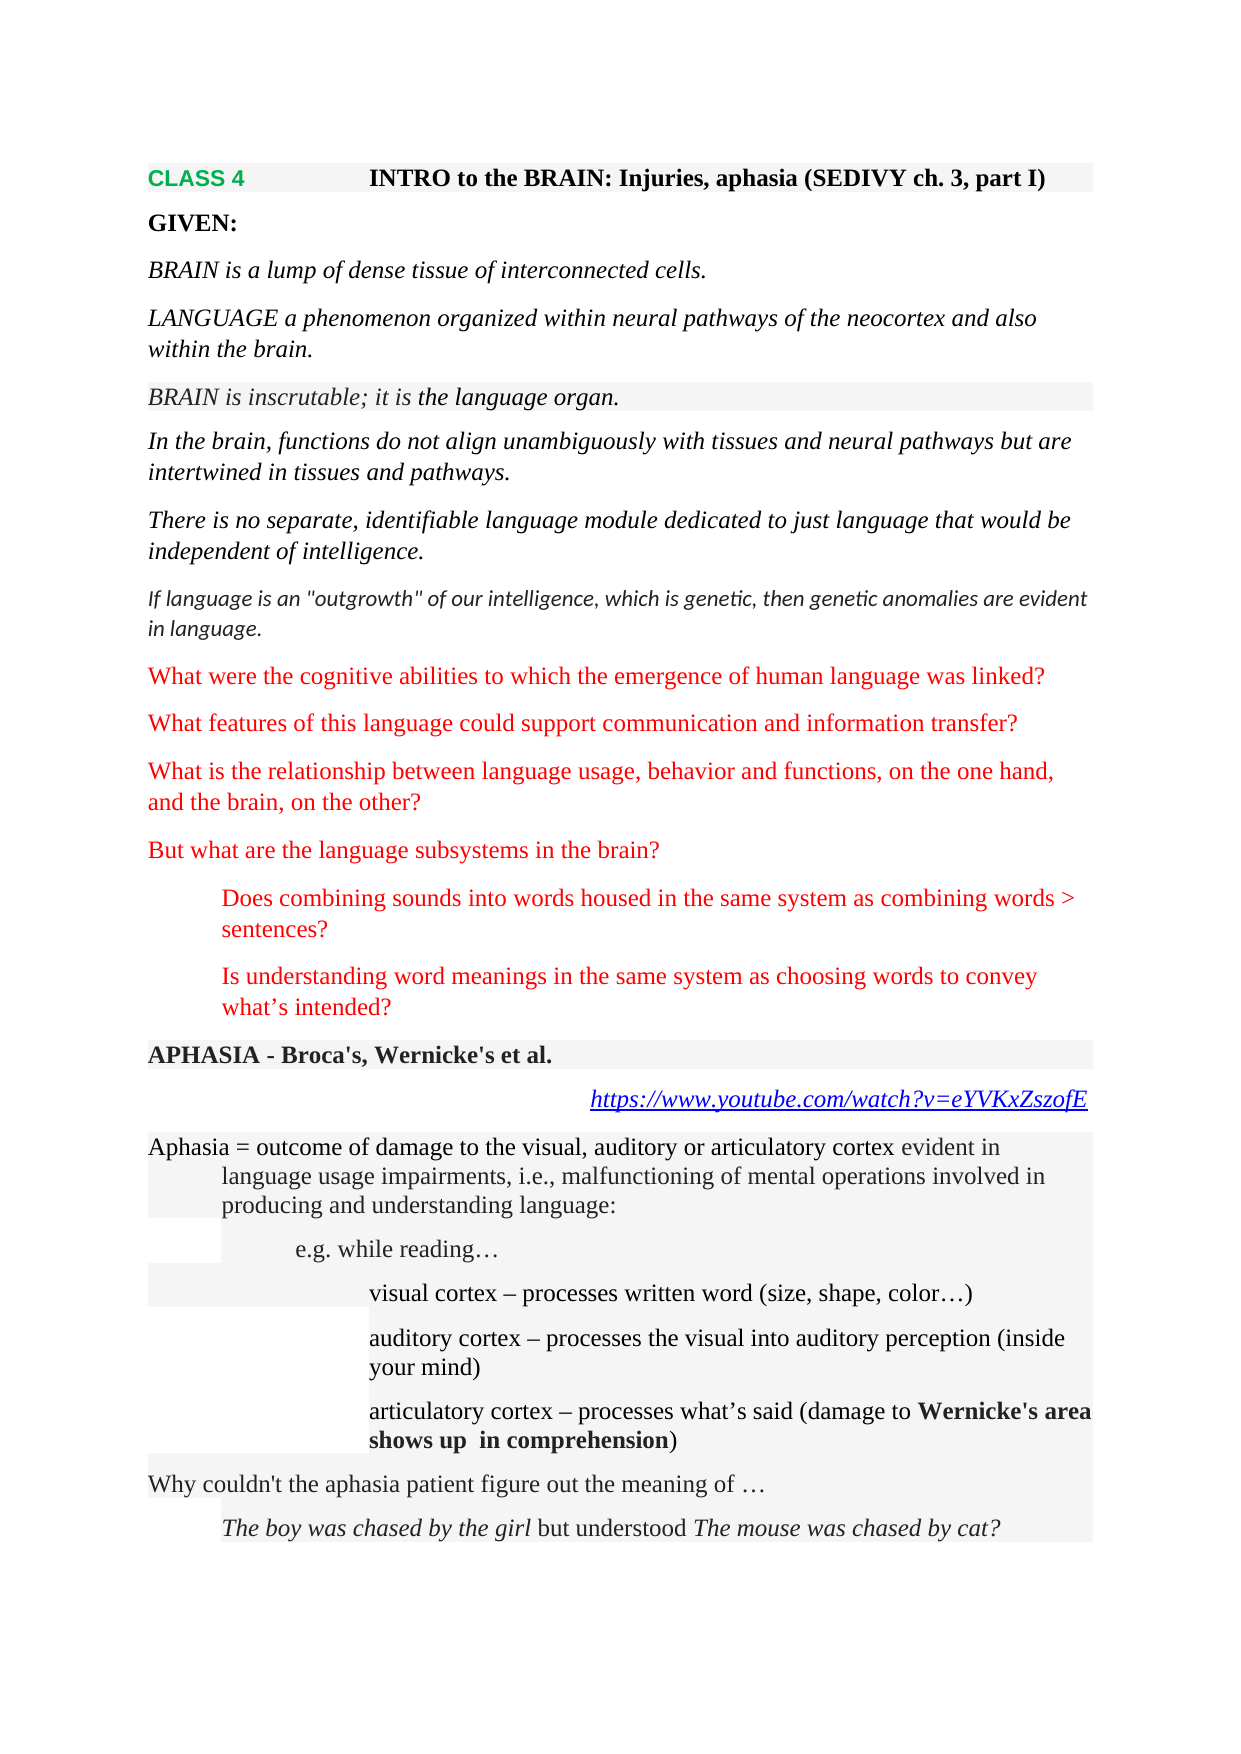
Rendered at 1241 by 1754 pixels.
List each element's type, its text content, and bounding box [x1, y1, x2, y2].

text LANGUAGE a phenomenon organized within neural pathways of the neocortex and also within the brain. [148, 303, 1093, 363]
text articulatory cortex – processes what’s said (damage to Wernicke's area shows up in comprehension) [369, 1396, 1093, 1453]
text What is the relationship between language usage, behavior and functions, on the one hand, and the brain, on the other? [148, 756, 1093, 816]
text BRAIN is inscrutable; it is the language organ. [148, 382, 1093, 411]
text The boy was chased by the girl but understood The mouse was chased by cat? [221, 1513, 1093, 1542]
text But what are the language subsystems in the brain? [148, 835, 1093, 864]
text There is no separate, identifiable language module dedicated to just language that would be independent of intelligence. [148, 505, 1093, 565]
text https://www.youtube.com/watch?v=eYVKxZszofE [516, 1084, 1093, 1113]
text If language is an "outgrowth" of our intelligence, which is genetic, then genetic anomalies are evident in language. [148, 584, 1093, 642]
text Why couldn't the aphasia patient figure out the meaning of … [148, 1469, 1093, 1498]
text GIVEN: [148, 208, 1093, 236]
text What features of this language could support communication and information transfer? [148, 708, 1093, 737]
text APHASIA - Broca's, Wernicke's et al. [148, 1040, 1093, 1069]
text Does combining sounds into words housed in the same system as combining words > sentences? [148, 883, 1093, 942]
text e.g. while reading… [221, 1234, 1093, 1263]
text Aphasia = outcome of damage to the visual, auditory or articulatory cortex evident in language usage impairments, i.e., malfunctioning of mental operations involved in producing and understanding language: [148, 1132, 1093, 1218]
text CLASS 4 INTRO to the BRAIN: Injuries, aphasia (SEDIVY ch. 3, part I) [148, 163, 1093, 192]
text What were the cognitive abilities to which the emergence of human language was linked? [148, 661, 1093, 689]
text visual cortex – processes written word (size, shape, color…) [148, 1278, 1093, 1307]
text In the brain, functions do not align unambiguously with tissues and neural pathways but are intertwined in tissues and pathways. [148, 426, 1093, 486]
text auditory cortex – processes the visual into auditory perception (inside your mind) [369, 1323, 1093, 1380]
text Is understanding word meanings in the same system as choosing words to convey what’s intended? [148, 961, 1093, 1021]
text BRAIN is a lump of dense tissue of interconnected cells. [148, 255, 1093, 284]
